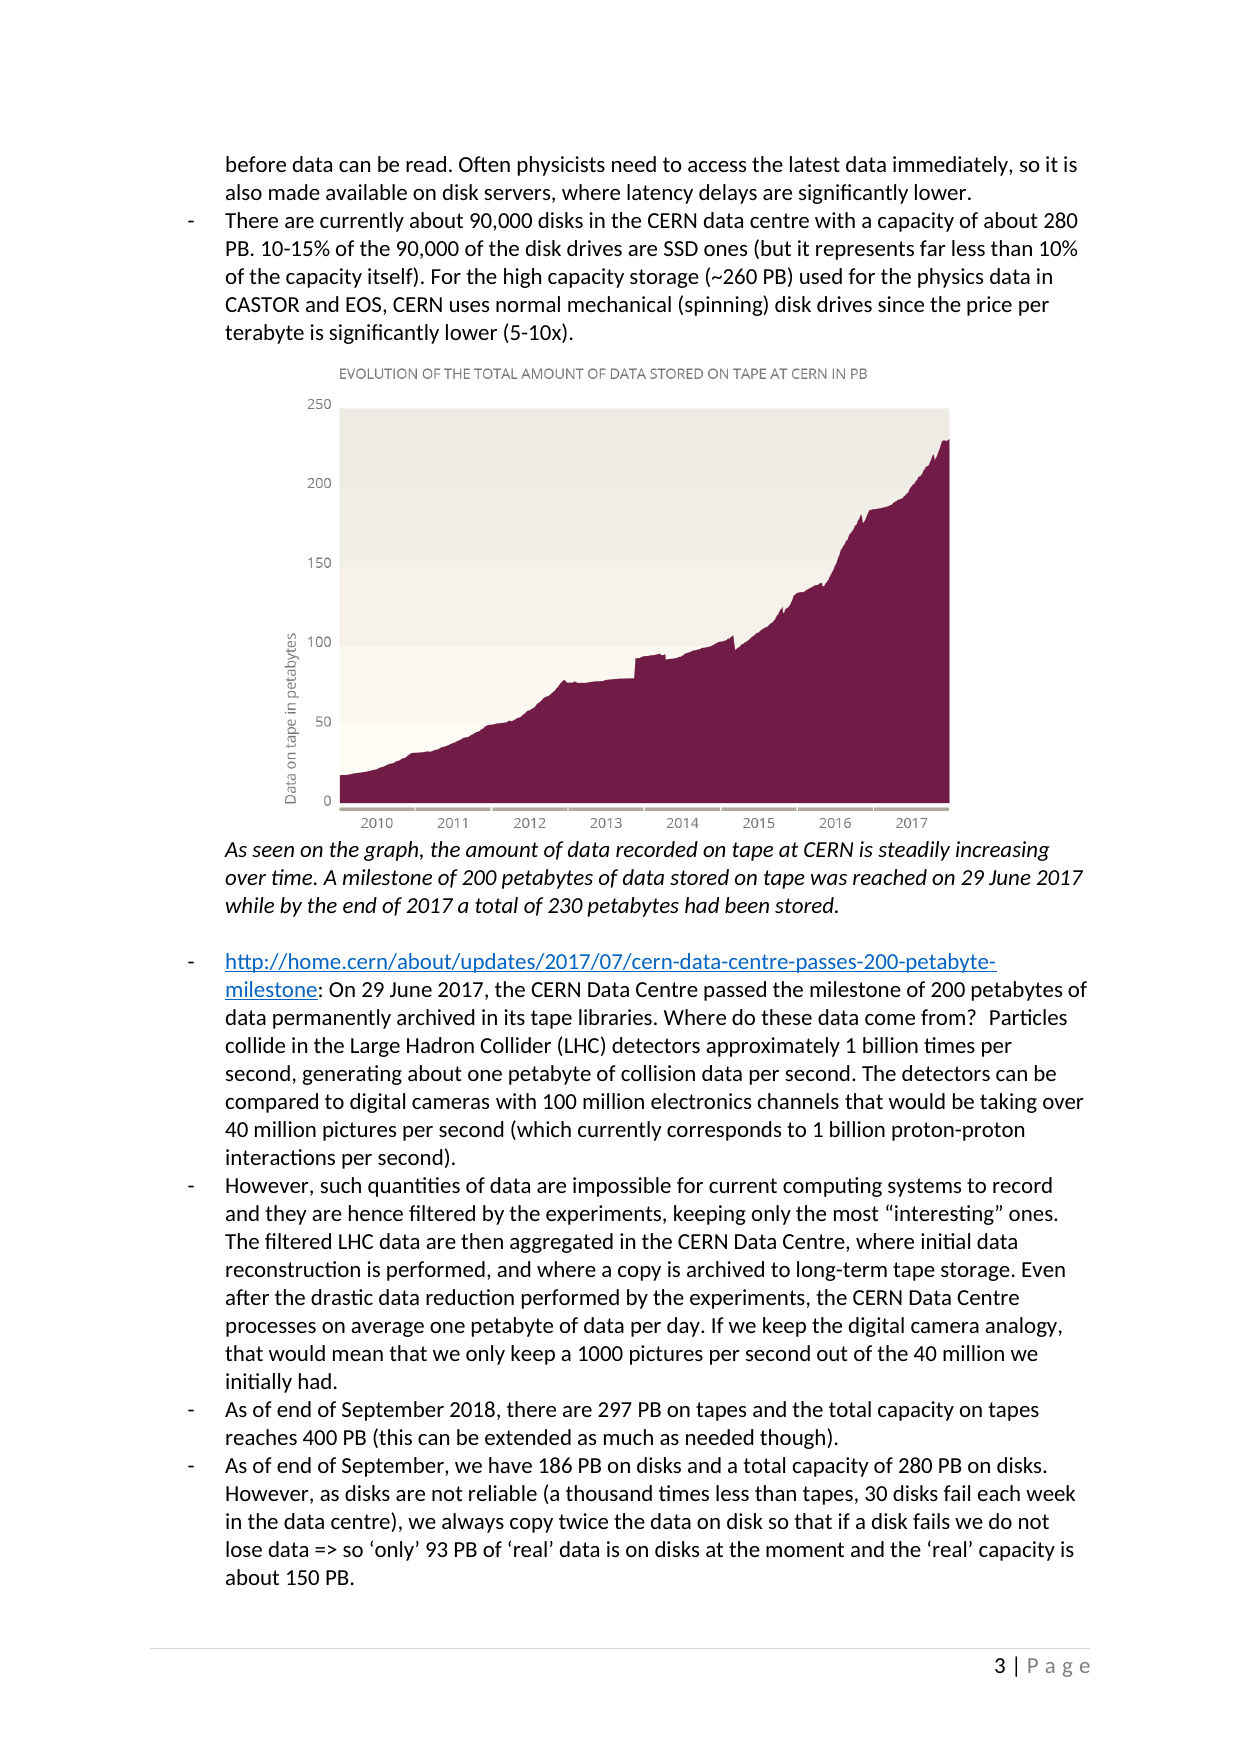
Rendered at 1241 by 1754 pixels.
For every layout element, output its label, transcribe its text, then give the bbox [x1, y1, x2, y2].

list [187, 150, 1090, 206]
picture [267, 346, 974, 835]
list http://home.cern/about/updates/2017/07/cern-data-centre-passes-200-petabyte-milestone: On 29 June 2017, the CERN Data Centre passed the milestone of 200 petabytes of data permanently archived in its tape libraries. Where do these data come from? Particles collide in the Large Hadron Collider (LHC) detectors approximately 1 billion times per second, generating about one petabyte of collision data per second. The detectors can be compared to digital cameras with 100 million electronics channels that would be taking over 40 million pictures per second (which currently corresponds to 1 billion proton-proton interactions per second). [187, 947, 1090, 1171]
list As of end of September, we have 186 PB on disks and a total capacity of 280 PB on disks. However, as disks are not reliable (a thousand times less than tapes, 30 disks fail each week in the data centre), we always copy twice the data on disk so that if a disk fails we do not lose data => so ‘only’ 93 PB of ‘real’ data is on disks at the moment and the ‘real’ capacity is about 150 PB. [187, 1451, 1090, 1591]
list However, such quantities of data are impossible for current computing systems to record and they are hence filtered by the experiments, keeping only the most “interesting” ones. The filtered LHC data are then aggregated in the CERN Data Centre, where initial data reconstruction is performed, and where a copy is archived to long-term tape storage. Even after the drastic data reduction performed by the experiments, the CERN Data Centre processes on average one petabyte of data per day. If we keep the digital camera analogy, that would mean that we only keep a 1000 pictures per second out of the 40 million we initially had. [187, 1171, 1090, 1395]
list As of end of September 2018, there are 297 PB on tapes and the total capacity on tapes reaches 400 PB (this can be extended as much as needed though). [187, 1395, 1090, 1451]
text As seen on the graph, the amount of data recorded on tape at CERN is steadily increasing over time. A milestone of 200 petabytes of data stored on tape was reached on 29 June 2017 while by the end of 2017 a total of 230 petabytes had been stored. [225, 835, 1090, 919]
list There are currently about 90,000 disks in the CERN data centre with a capacity of about 280 PB. 10-15% of the 90,000 of the disk drives are SSD ones (but it represents far less than 10% of the capacity itself). For the high capacity storage (~260 PB) used for the physics data in CASTOR and EOS, CERN uses normal mechanical (spinning) disk drives since the price per terabyte is significantly lower (5-10x). [187, 206, 1090, 346]
